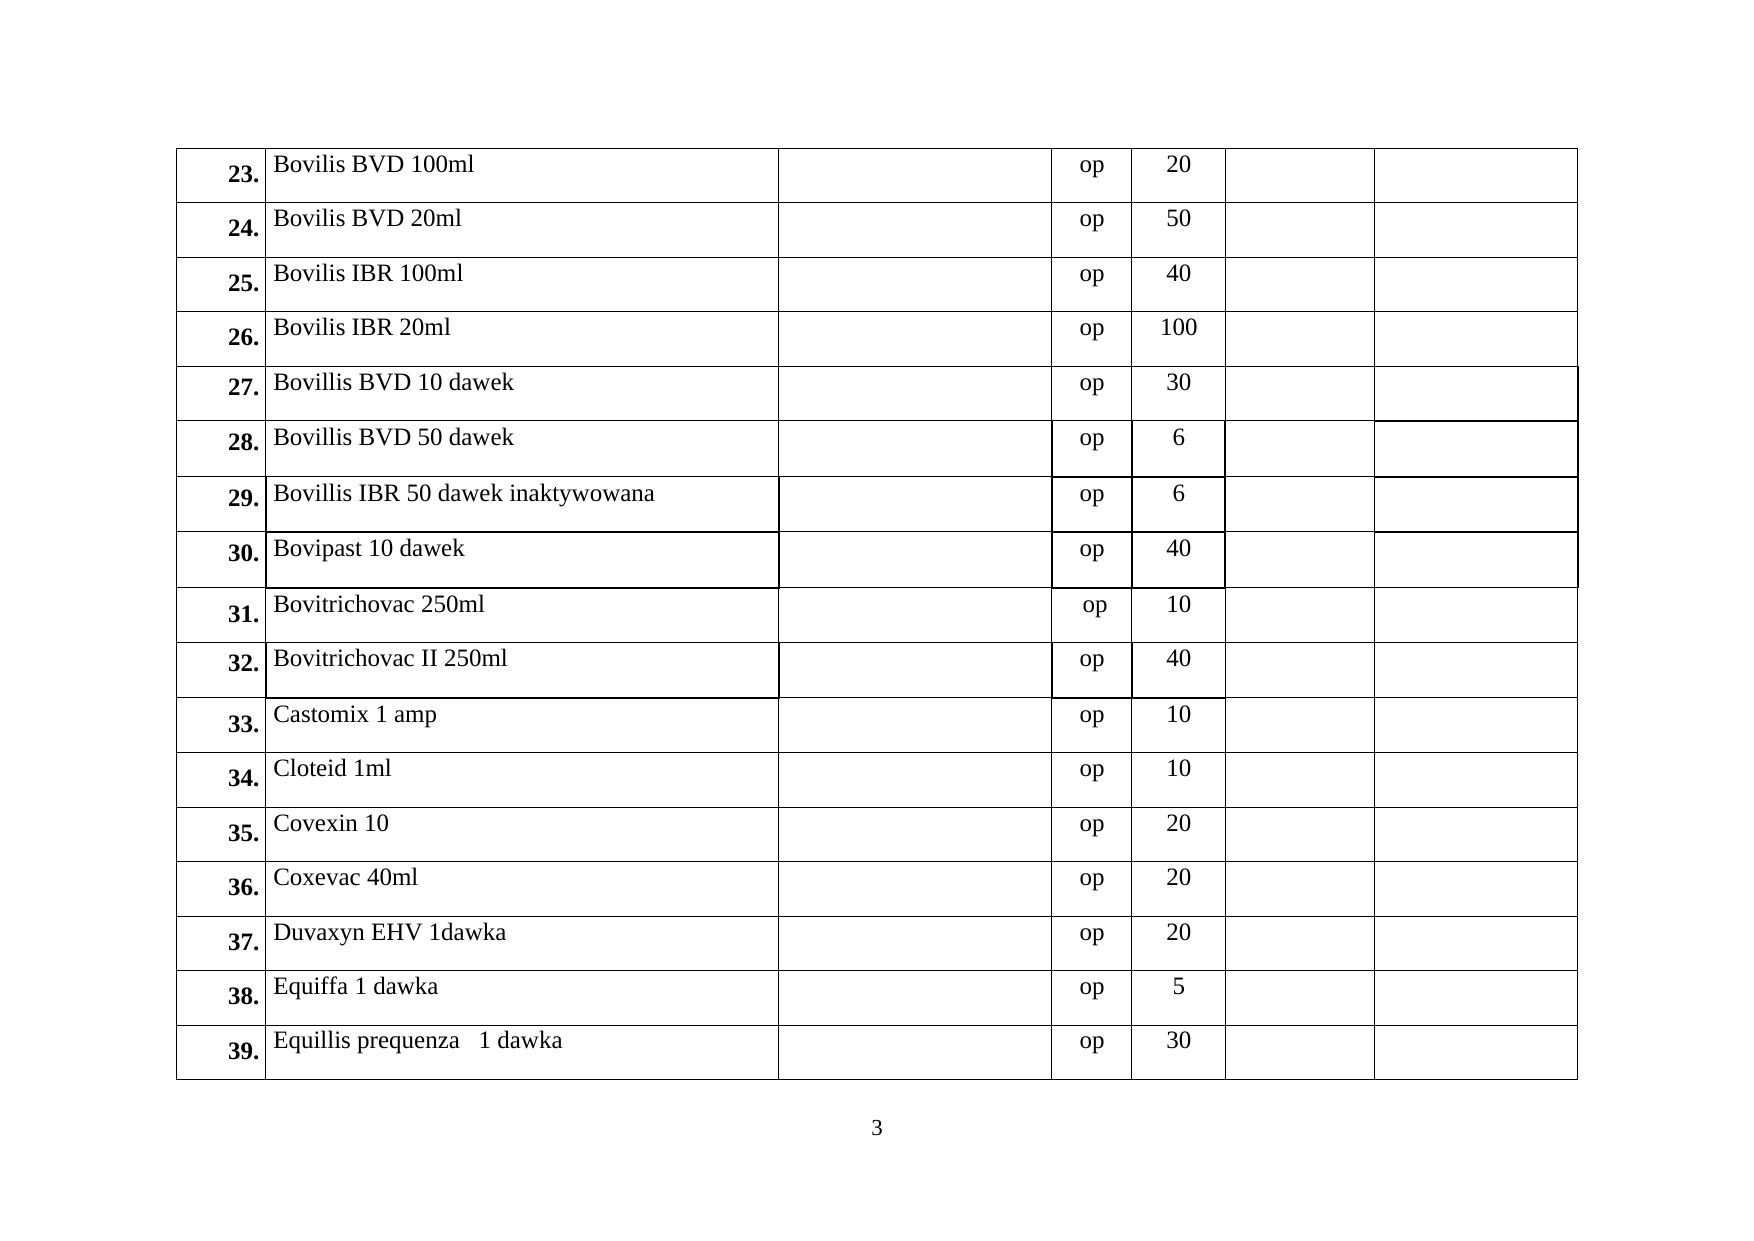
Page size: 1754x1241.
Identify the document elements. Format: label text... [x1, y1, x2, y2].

table_cell 20 [1132, 808, 1225, 861]
table_cell [779, 917, 1051, 970]
table_cell 30 [1132, 367, 1225, 420]
table_cell [780, 643, 1051, 697]
table_cell [779, 312, 1051, 366]
table_cell [779, 753, 1051, 807]
table_cell [177, 203, 265, 257]
table_cell [177, 643, 265, 697]
table_cell 6 [1133, 478, 1224, 531]
table_cell Bovitrichovac 250ml [266, 589, 778, 642]
table_cell [1226, 808, 1374, 861]
table_cell [1375, 258, 1577, 311]
table_cell op [1052, 1026, 1131, 1079]
table_cell op [1052, 149, 1131, 202]
table_cell [177, 258, 265, 311]
table_cell 10 [1132, 753, 1225, 807]
table_cell [1226, 367, 1374, 420]
table_cell [1375, 533, 1577, 587]
table_cell [779, 367, 1051, 420]
table_cell [779, 149, 1051, 202]
table_cell op [1052, 258, 1131, 311]
table_cell [177, 312, 265, 366]
table_cell op [1052, 367, 1131, 420]
table_cell [1226, 971, 1374, 1024]
table_cell [779, 971, 1051, 1024]
table_cell 40 [1132, 258, 1225, 311]
table_cell [1226, 312, 1374, 366]
table_cell [779, 808, 1051, 861]
table_cell [1226, 149, 1374, 202]
table_cell Duvaxyn EHV 1dawka [266, 917, 778, 970]
table_cell 20 [1132, 149, 1225, 202]
table_cell op [1052, 862, 1131, 916]
table_cell [779, 203, 1051, 257]
table_cell [1226, 532, 1374, 587]
table_cell [1375, 312, 1577, 366]
table_cell [177, 862, 265, 916]
table_cell [1375, 478, 1577, 531]
table_cell [177, 588, 265, 642]
table_cell op [1052, 808, 1131, 861]
table_cell [1375, 1026, 1577, 1079]
table_cell [1226, 917, 1374, 970]
table_cell [1375, 422, 1577, 476]
table_cell Bovillis BVD 10 dawek [266, 367, 778, 420]
table_cell 20 [1132, 917, 1225, 970]
table_cell Bovipast 10 dawek [267, 533, 778, 587]
table_cell op [1052, 699, 1131, 752]
table_cell [779, 862, 1051, 916]
table_cell [780, 532, 1051, 587]
table_cell Coxevac 40ml [266, 862, 778, 916]
table_cell 30 [1132, 1026, 1225, 1079]
table_cell [177, 367, 265, 420]
table_cell [1375, 203, 1577, 257]
table_cell Bovilis BVD 100ml [266, 149, 778, 202]
table_cell [1375, 367, 1577, 420]
table_cell [1226, 258, 1374, 311]
table_cell [177, 532, 265, 587]
table_cell Bovilis BVD 20ml [266, 203, 778, 257]
table_cell op [1052, 753, 1131, 807]
table_cell [1226, 1026, 1374, 1079]
table_cell Equillis prequenza 1 dawka [266, 1026, 778, 1079]
table_cell [177, 971, 265, 1024]
table_cell [1226, 698, 1374, 752]
table_cell Bovilis IBR 20ml [266, 312, 778, 366]
table_cell Bovillis BVD 50 dawek [266, 421, 778, 476]
table_cell Bovilis IBR 100ml [266, 258, 778, 311]
table_cell [177, 698, 265, 752]
table_cell op [1053, 478, 1131, 531]
table_cell [177, 149, 265, 202]
table_cell [177, 917, 265, 970]
table_cell 10 [1132, 699, 1225, 752]
table_cell 40 [1133, 533, 1224, 587]
table_cell [779, 1026, 1051, 1079]
table_cell [1375, 149, 1577, 202]
table_cell [177, 753, 265, 807]
table_cell op [1053, 533, 1131, 587]
table_cell [1375, 698, 1577, 752]
table_cell Covexin 10 [266, 808, 778, 861]
table_cell [177, 477, 265, 531]
table_cell op [1053, 421, 1131, 476]
table_cell op [1052, 203, 1131, 257]
table_cell [1375, 643, 1577, 697]
table_cell [779, 698, 1051, 752]
table_cell Equiffa 1 dawka [266, 971, 778, 1024]
table_cell [1375, 862, 1577, 916]
table_cell op [1052, 589, 1131, 642]
table_cell [1226, 477, 1374, 531]
table_cell [779, 258, 1051, 311]
table_cell [1375, 808, 1577, 861]
table_cell Bovitrichovac II 250ml [267, 643, 778, 697]
table_cell [1226, 421, 1374, 476]
table_cell op [1052, 917, 1131, 970]
table_cell 5 [1132, 971, 1225, 1024]
table_cell [780, 477, 1051, 531]
table_cell [1375, 753, 1577, 807]
table_cell op [1052, 971, 1131, 1024]
table_cell 10 [1132, 589, 1225, 642]
table_cell [1226, 862, 1374, 916]
table_cell 100 [1132, 312, 1225, 366]
table_cell [1375, 917, 1577, 970]
table_cell [177, 421, 265, 476]
table_cell [779, 421, 1051, 476]
table_cell 40 [1133, 643, 1225, 697]
table_cell [1375, 971, 1577, 1024]
table_cell [177, 808, 265, 861]
table_cell [1375, 588, 1577, 642]
table_cell op [1053, 643, 1131, 697]
table_cell [177, 1026, 265, 1079]
table_cell op [1052, 312, 1131, 366]
table_cell [1226, 643, 1374, 697]
table_cell 50 [1132, 203, 1225, 257]
table_cell Bovillis IBR 50 dawek inaktywowana [267, 477, 778, 531]
table_cell Cloteid 1ml [266, 753, 778, 807]
table_cell [1226, 588, 1374, 642]
table_cell Castomix 1 amp [266, 699, 778, 752]
table_cell [1226, 203, 1374, 257]
table_cell 20 [1132, 862, 1225, 916]
table_cell [1226, 753, 1374, 807]
table_cell [779, 588, 1051, 642]
table_cell 6 [1133, 421, 1224, 476]
